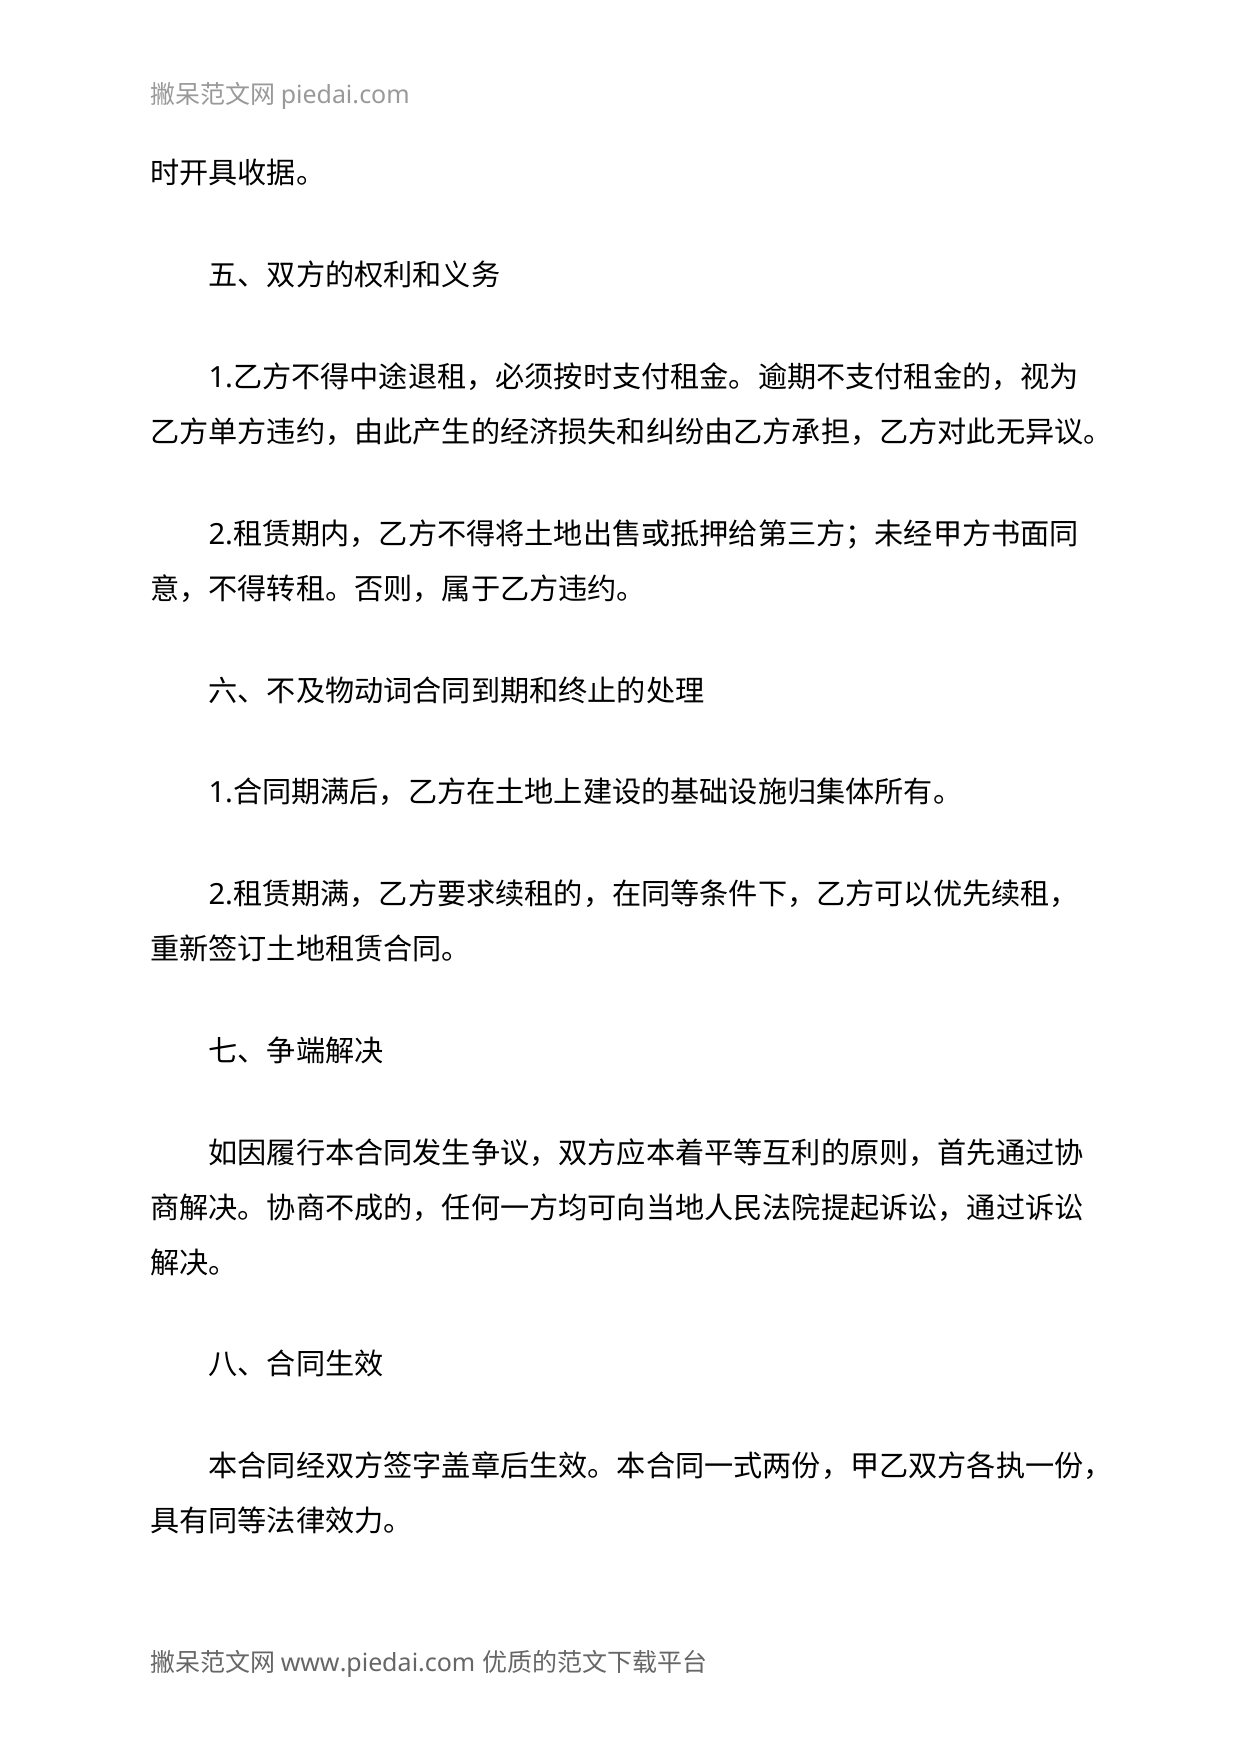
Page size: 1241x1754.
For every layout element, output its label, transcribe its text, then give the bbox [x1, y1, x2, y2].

text 六、不及物动词合同到期和终止的处理 [150, 667, 1090, 709]
text 2.租赁期内，乙方不得将土地出售或抵押给第三方；未经甲方书面同意，不得转租。否则，属于乙方违约。 [150, 510, 1090, 608]
text 五、双方的权利和义务 [150, 252, 1090, 294]
text 如因履行本合同发生争议，双方应本着平等互利的原则，首先通过协商解决。协商不成的，任何一方均可向当地人民法院提起诉讼，通过诉讼解决。 [150, 1129, 1090, 1281]
text 八、合同生效 [150, 1341, 1090, 1383]
text 七、争端解决 [150, 1028, 1090, 1070]
text 本合同经双方签字盖章后生效。本合同一式两份，甲乙双方各执一份，具有同等法律效力。 [150, 1443, 1090, 1540]
text 1.合同期满后，乙方在土地上建设的基础设施归集体所有。 [150, 769, 1090, 811]
text 1.乙方不得中途退租，必须按时支付租金。逾期不支付租金的，视为乙方单方违约，由此产生的经济损失和纠纷由乙方承担，乙方对此无异议。 [150, 353, 1090, 451]
text 2.租赁期满，乙方要求续租的，在同等条件下，乙方可以优先续租，重新签订土地租赁合同。 [150, 871, 1090, 968]
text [150, 150, 1090, 192]
